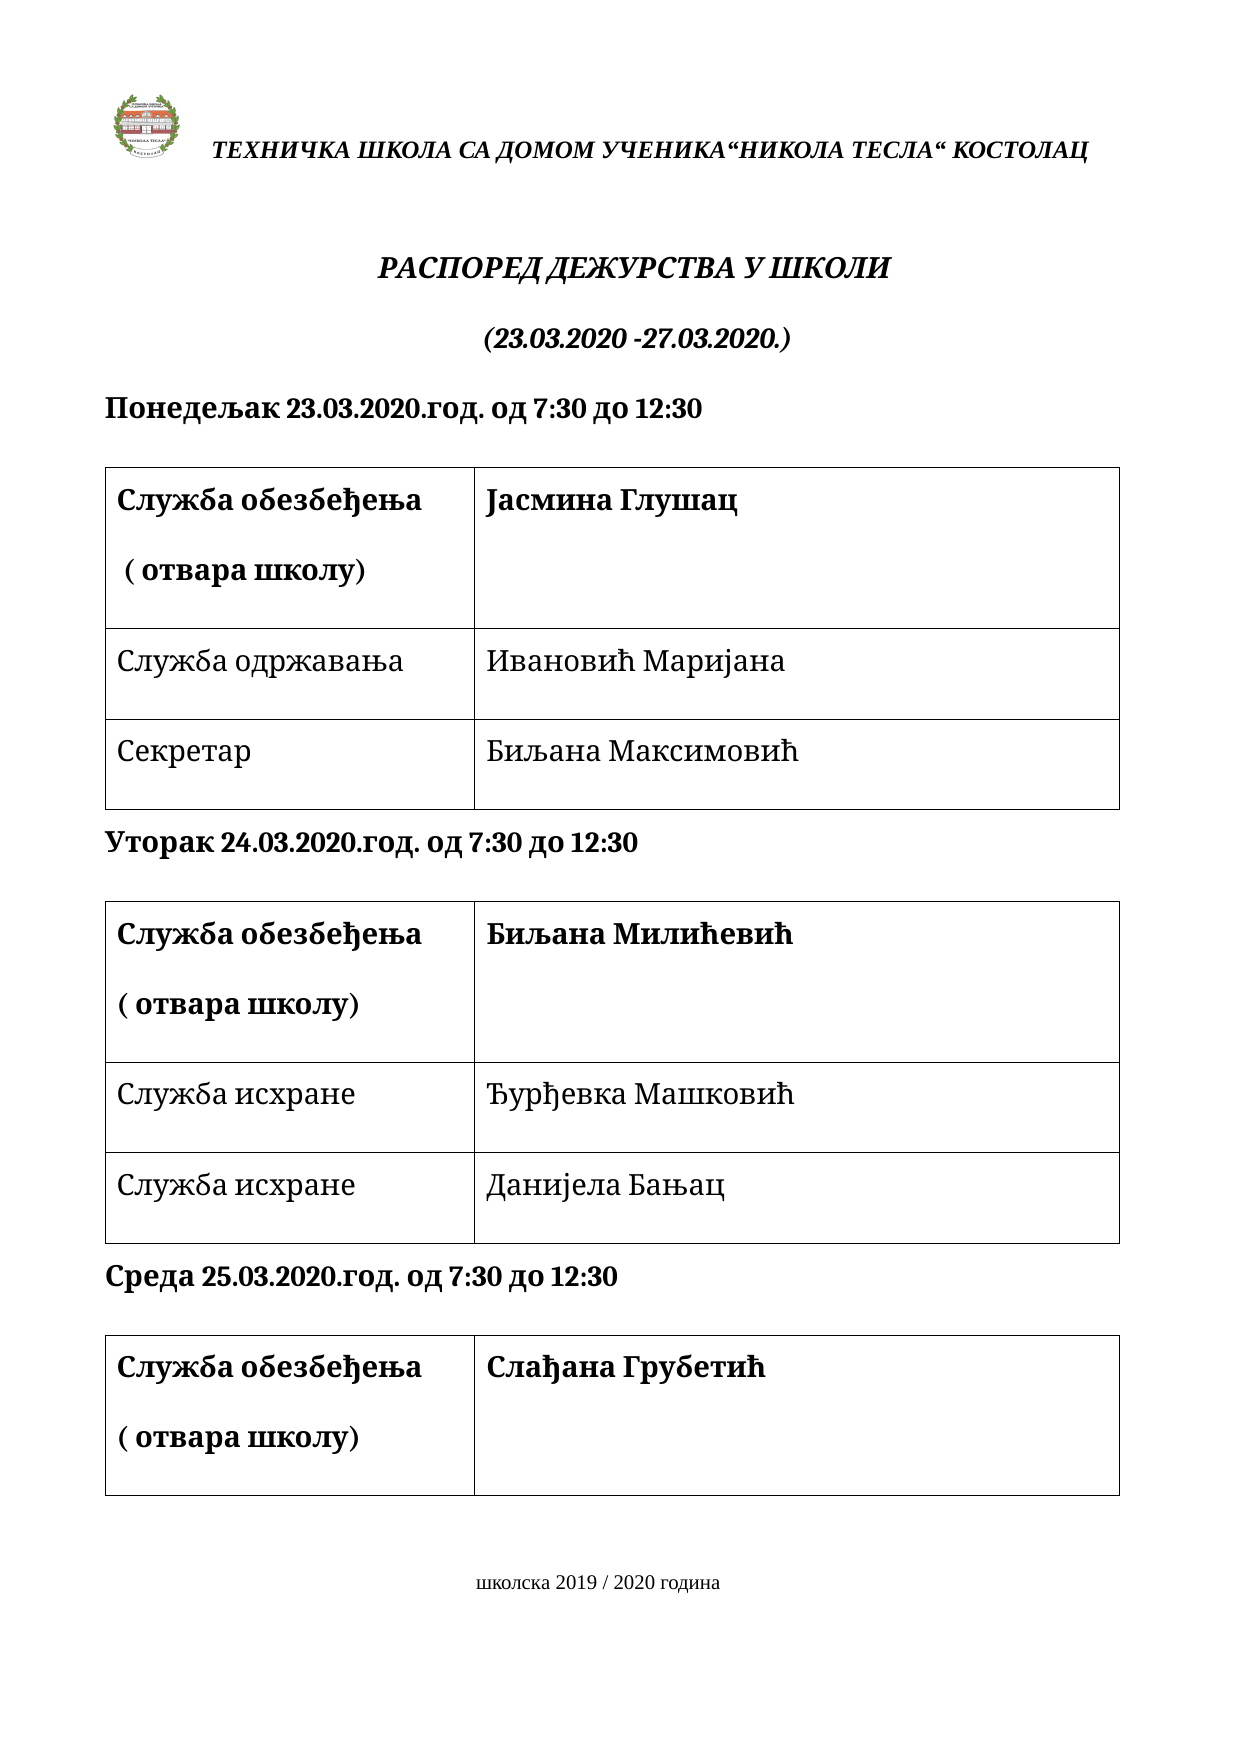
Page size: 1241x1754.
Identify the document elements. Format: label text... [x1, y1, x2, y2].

table_cell Биљана Максимовић [475, 720, 1119, 809]
table_header Јасмина Глушац [475, 468, 1119, 628]
table_cell Служба исхране [106, 1063, 474, 1152]
list Уторак 24.03.2020.год. од 7:30 до 12:30 [104, 810, 1166, 875]
table_cell Ивановић Маријана [475, 629, 1119, 718]
table_cell Служба одржавања [106, 629, 474, 718]
list РАСПОРЕД ДЕЖУРСТВА У ШКОЛИ [104, 236, 1166, 301]
table_header Служба обезбеђења ( отвара школу) [106, 468, 474, 628]
picture [109, 88, 182, 159]
table_cell Служба исхране [106, 1153, 474, 1243]
table_header Слађана Грубетић [475, 1336, 1119, 1495]
list Понедељак 23.03.2020.год. од 7:30 до 12:30 [104, 376, 1166, 441]
table_cell Ђурђевка Машковић [475, 1063, 1119, 1152]
table_cell Данијела Бањац [475, 1153, 1119, 1243]
list Среда 25.03.2020.год. од 7:30 до 12:30 [104, 1244, 1166, 1309]
table_header Служба обезбеђења ( отвара школу) [106, 1336, 474, 1495]
table_header Служба обезбеђења ( отвара школу) [106, 902, 474, 1062]
table_header Биљана Милићевић [475, 902, 1119, 1062]
list (23.03.2020 -27.03.2020.) [104, 306, 1166, 371]
table_cell Секретар [106, 720, 474, 809]
